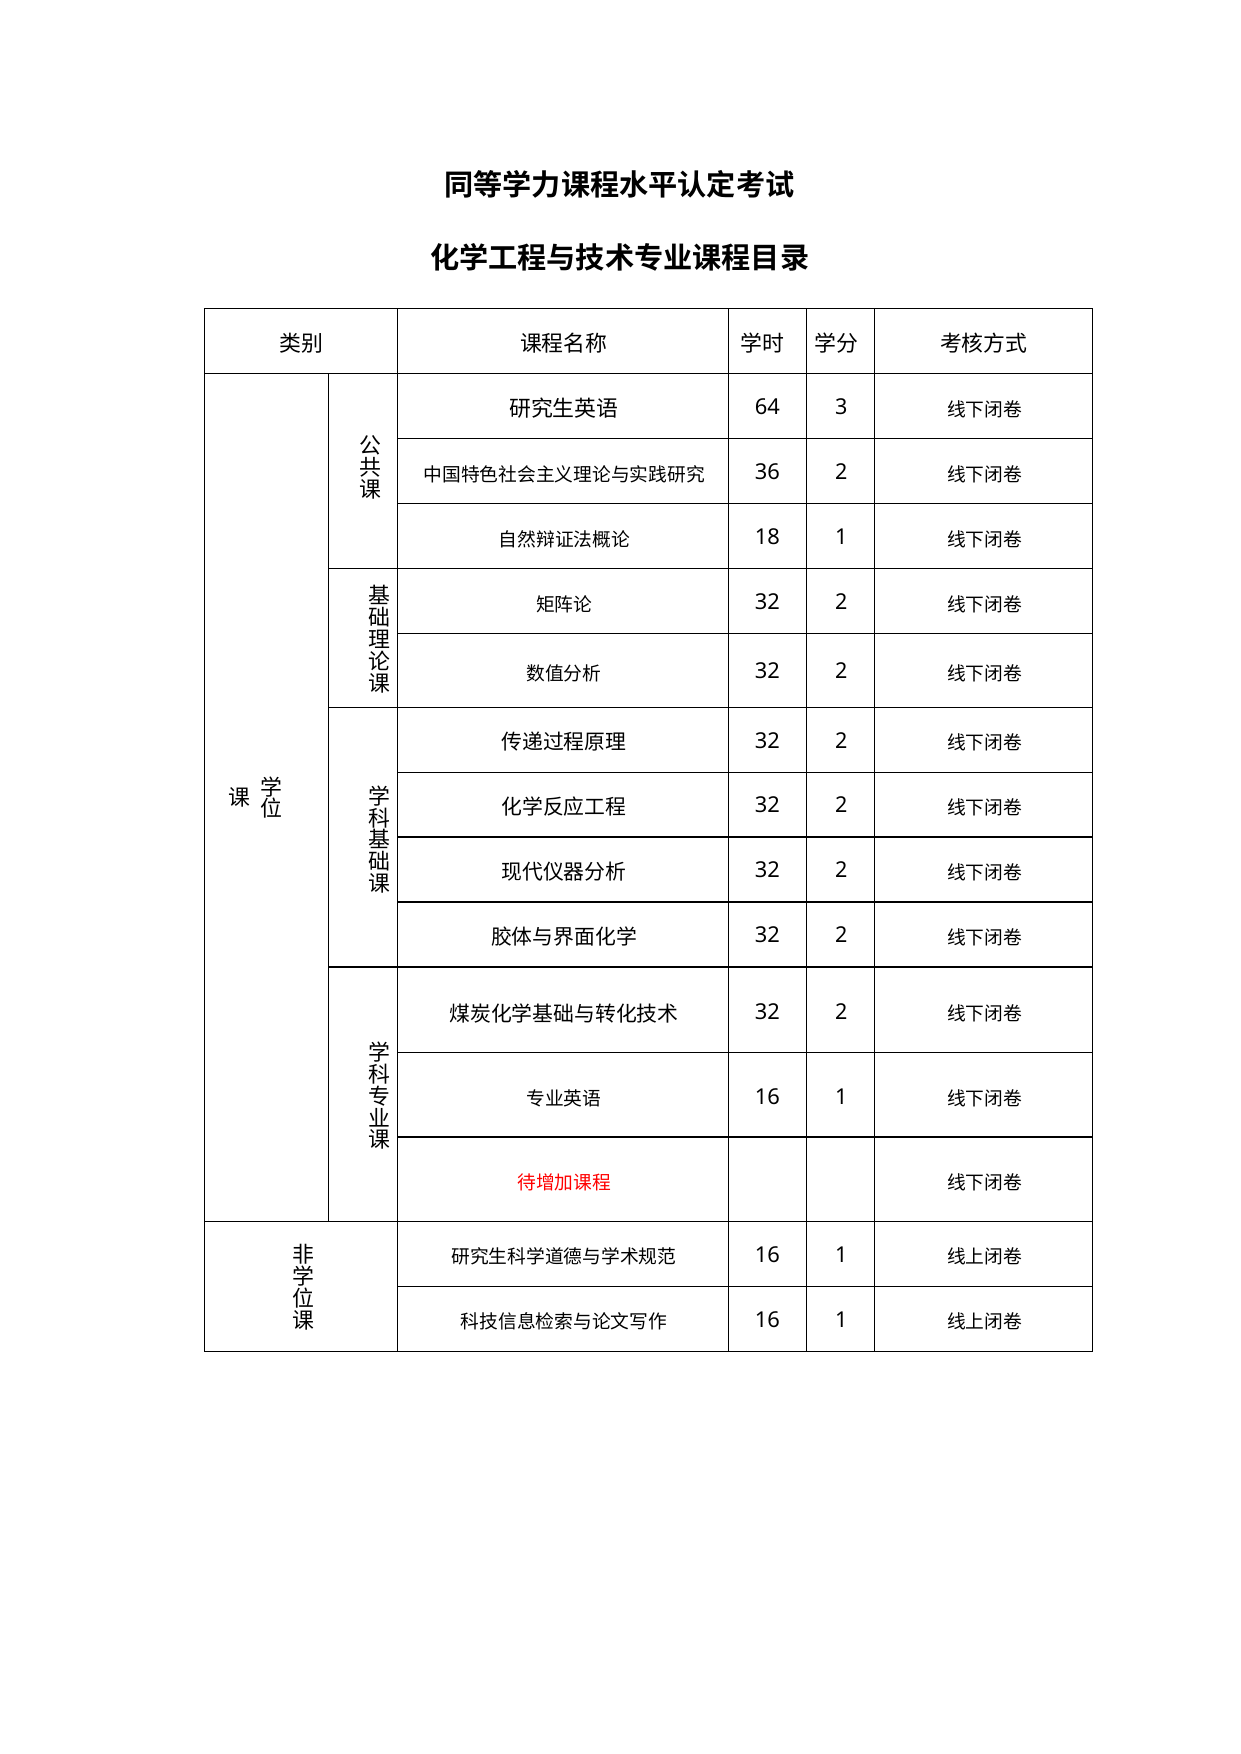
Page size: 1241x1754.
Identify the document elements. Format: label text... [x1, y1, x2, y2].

table_cell 学科专业课 [329, 968, 397, 1221]
table_cell 1 [807, 1222, 874, 1286]
table_cell 32 [729, 903, 806, 966]
table_cell 现代仪器分析 [398, 838, 728, 901]
table_cell 线下闭卷 [875, 773, 1092, 836]
text 同等学力课程水平认定考试化学工程与技术专业课程目录 [430, 162, 811, 277]
table_cell 16 [729, 1287, 806, 1351]
table_cell 化学反应工程 [398, 773, 728, 836]
table_cell 公共课 [329, 374, 397, 568]
table_cell 3 [807, 374, 874, 438]
table_cell 1 [807, 1053, 874, 1136]
table_cell 专业英语 [398, 1053, 728, 1136]
table_cell 2 [807, 838, 874, 901]
table_cell 1 [807, 1287, 874, 1351]
table_cell 32 [729, 634, 806, 707]
table_cell 2 [807, 968, 874, 1052]
table_cell 学位课 [205, 374, 328, 1221]
table_cell 32 [729, 773, 806, 836]
table_cell 2 [807, 903, 874, 966]
table_cell 16 [729, 1053, 806, 1136]
table_cell 32 [729, 968, 806, 1052]
table_cell 32 [729, 838, 806, 901]
table_cell 线下闭卷 [875, 439, 1092, 503]
table_cell 2 [807, 708, 874, 772]
table_cell 线下闭卷 [875, 968, 1092, 1052]
table_cell 线下闭卷 [875, 838, 1092, 901]
table_cell 线下闭卷 [875, 708, 1092, 772]
table_cell 64 [729, 374, 806, 438]
table_cell 线下闭卷 [875, 634, 1092, 707]
table_cell 线上闭卷 [875, 1287, 1092, 1351]
table_cell 线下闭卷 [875, 903, 1092, 966]
table_cell 待增加课程 [398, 1138, 728, 1221]
table_cell 传递过程原理 [398, 708, 728, 772]
table_cell 36 [729, 439, 806, 503]
table_header 考核方式 [875, 309, 1092, 373]
table_cell 胶体与界面化学 [398, 903, 728, 966]
table_cell 研究生科学道德与学术规范 [398, 1222, 728, 1286]
table_cell 2 [807, 634, 874, 707]
table_cell 学科基础课 [329, 708, 397, 966]
table_cell 科技信息检索与论文写作 [398, 1287, 728, 1351]
table_cell 2 [807, 773, 874, 836]
table_cell 基础理论课 [329, 569, 397, 707]
table_cell 线上闭卷 [875, 1222, 1092, 1286]
table_cell 32 [729, 569, 806, 633]
table_cell 2 [807, 439, 874, 503]
table_cell 线下闭卷 [875, 374, 1092, 438]
table_cell 研究生英语 [398, 374, 728, 438]
table_header 学分 [807, 309, 874, 373]
table_cell 2 [807, 569, 874, 633]
table_header 类别 [205, 309, 397, 373]
table_cell 自然辩证法概论 [398, 504, 728, 568]
table_cell 线下闭卷 [875, 569, 1092, 633]
table_cell 线下闭卷 [875, 1138, 1092, 1221]
table_cell 线下闭卷 [875, 1053, 1092, 1136]
table_cell 线下闭卷 [875, 504, 1092, 568]
table_cell 32 [729, 708, 806, 772]
table_cell 16 [729, 1222, 806, 1286]
table_cell 中国特色社会主义理论与实践研究 [398, 439, 728, 503]
table_cell 煤炭化学基础与转化技术 [398, 968, 728, 1052]
table_header 学时 [729, 309, 806, 373]
table_header 课程名称 [398, 309, 728, 373]
table_cell 矩阵论 [398, 569, 728, 633]
table_cell 18 [729, 504, 806, 568]
table_cell 非学位课 [205, 1222, 397, 1351]
table_cell 数值分析 [398, 634, 728, 707]
table_cell [807, 1138, 874, 1221]
table_cell 1 [807, 504, 874, 568]
table_cell [729, 1138, 806, 1221]
